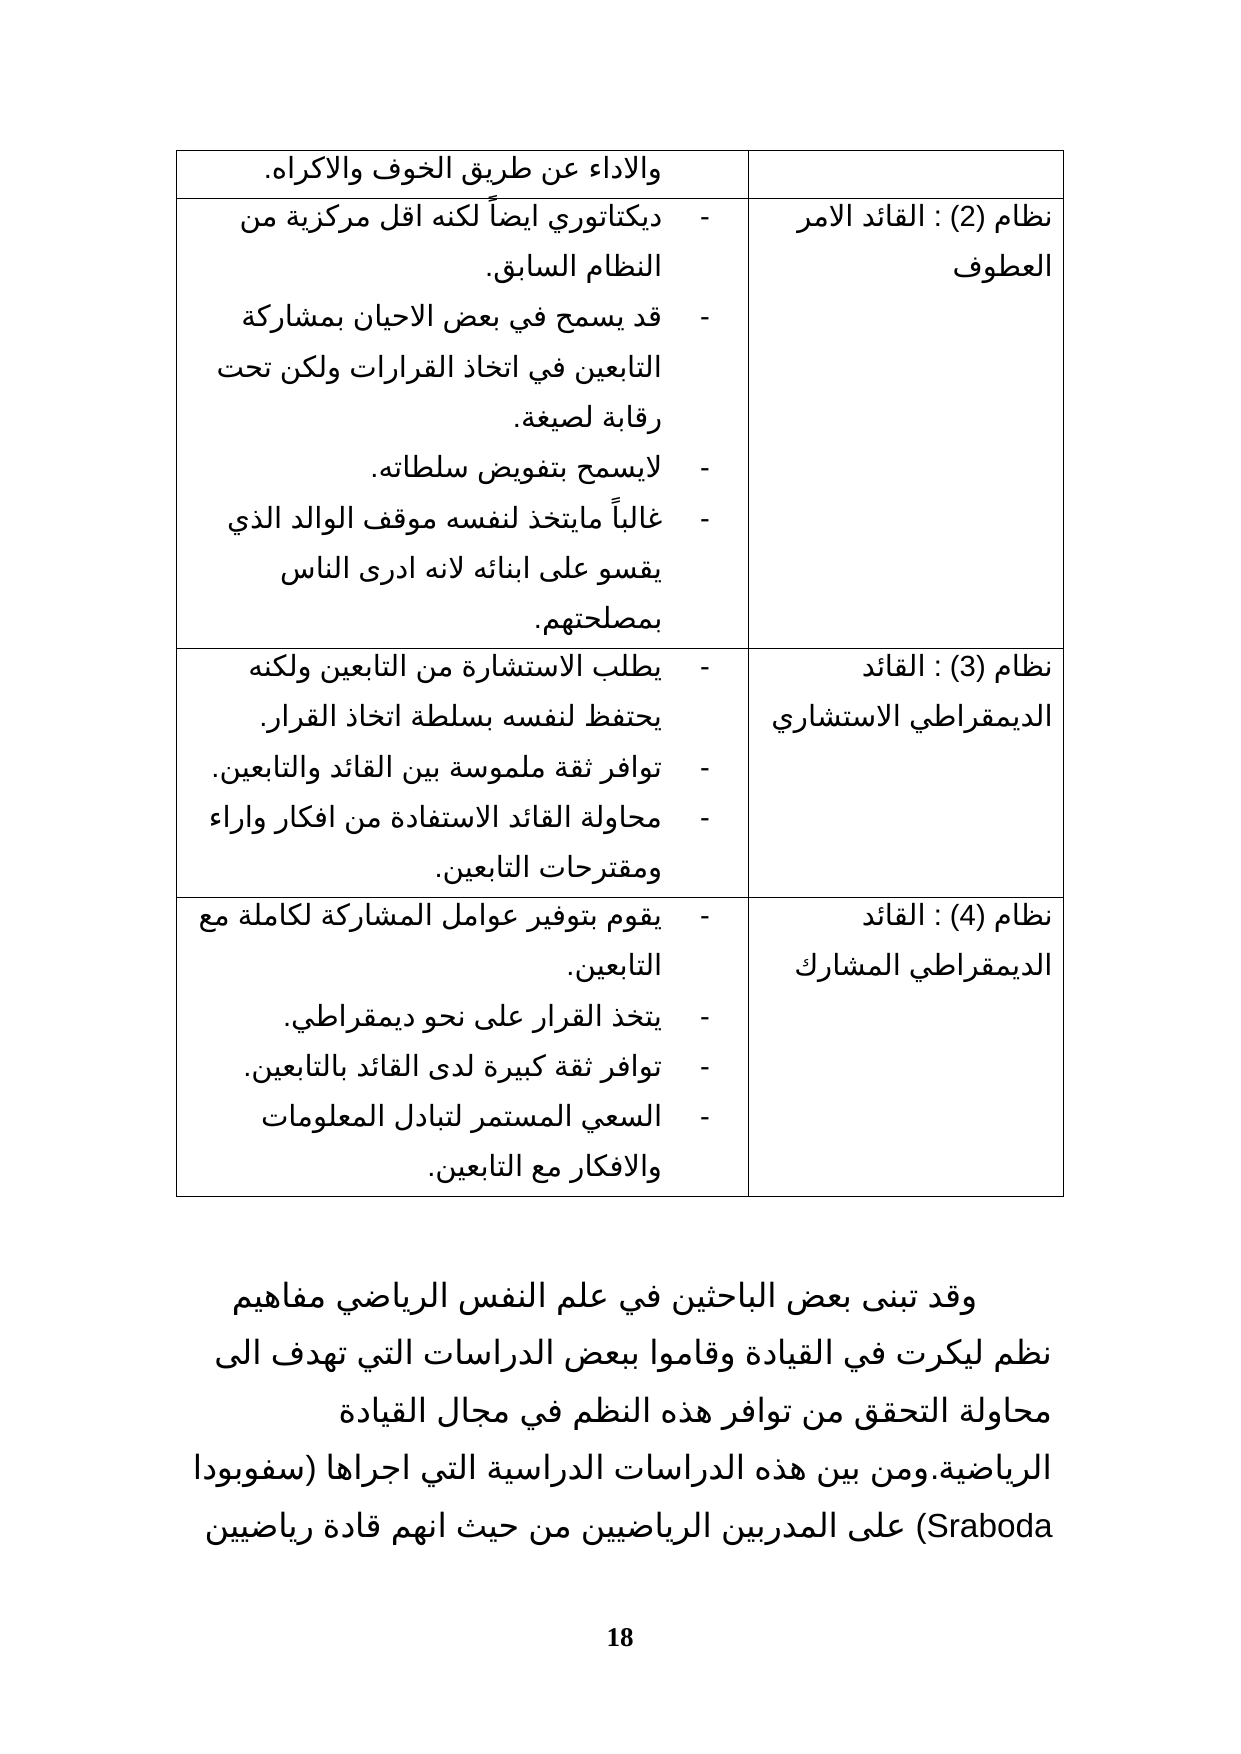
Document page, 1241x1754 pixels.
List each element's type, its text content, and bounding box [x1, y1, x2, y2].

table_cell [749, 151, 1063, 198]
table_cell ديكتاتوري ايضاً لكنه اقل مركزية من النظام السابق. قد يسمح في بعض الاحيان بمشاركة التابعين في اتخاذ القرارات ولكن تحت رقابة لصيغة. لايسمح بتفويض سلطاته. غالباً مايتخذ لنفسه موقف الوالد الذي يقسو على ابنائه لانه ادرى الناس بمصلحتهم. [177, 199, 748, 648]
table_cell نظام (3) : القائد الديمقراطي الاستشاري [749, 649, 1063, 897]
table_cell نظام (4) : القائد الديمقراطي المشارك [749, 898, 1063, 1196]
table_cell يطلب الاستشارة من التابعين ولكنه يحتفظ لنفسه بسلطة اتخاذ القرار. توافر ثقة ملموسة بين القائد والتابعين. محاولة القائد الاستفادة من افكار واراء ومقترحات التابعين. [177, 649, 748, 897]
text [187, 1276, 1053, 1544]
table_cell نظام (2) : القائد الامر العطوف [749, 199, 1063, 648]
table_cell يقوم بتوفير عوامل المشاركة لكاملة مع التابعين. يتخذ القرار على نحو ديمقراطي. توافر ثقة كبيرة لدى القائد بالتابعين. السعي المستمر لتبادل المعلومات والافكار مع التابعين. [177, 898, 748, 1196]
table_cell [177, 151, 748, 198]
